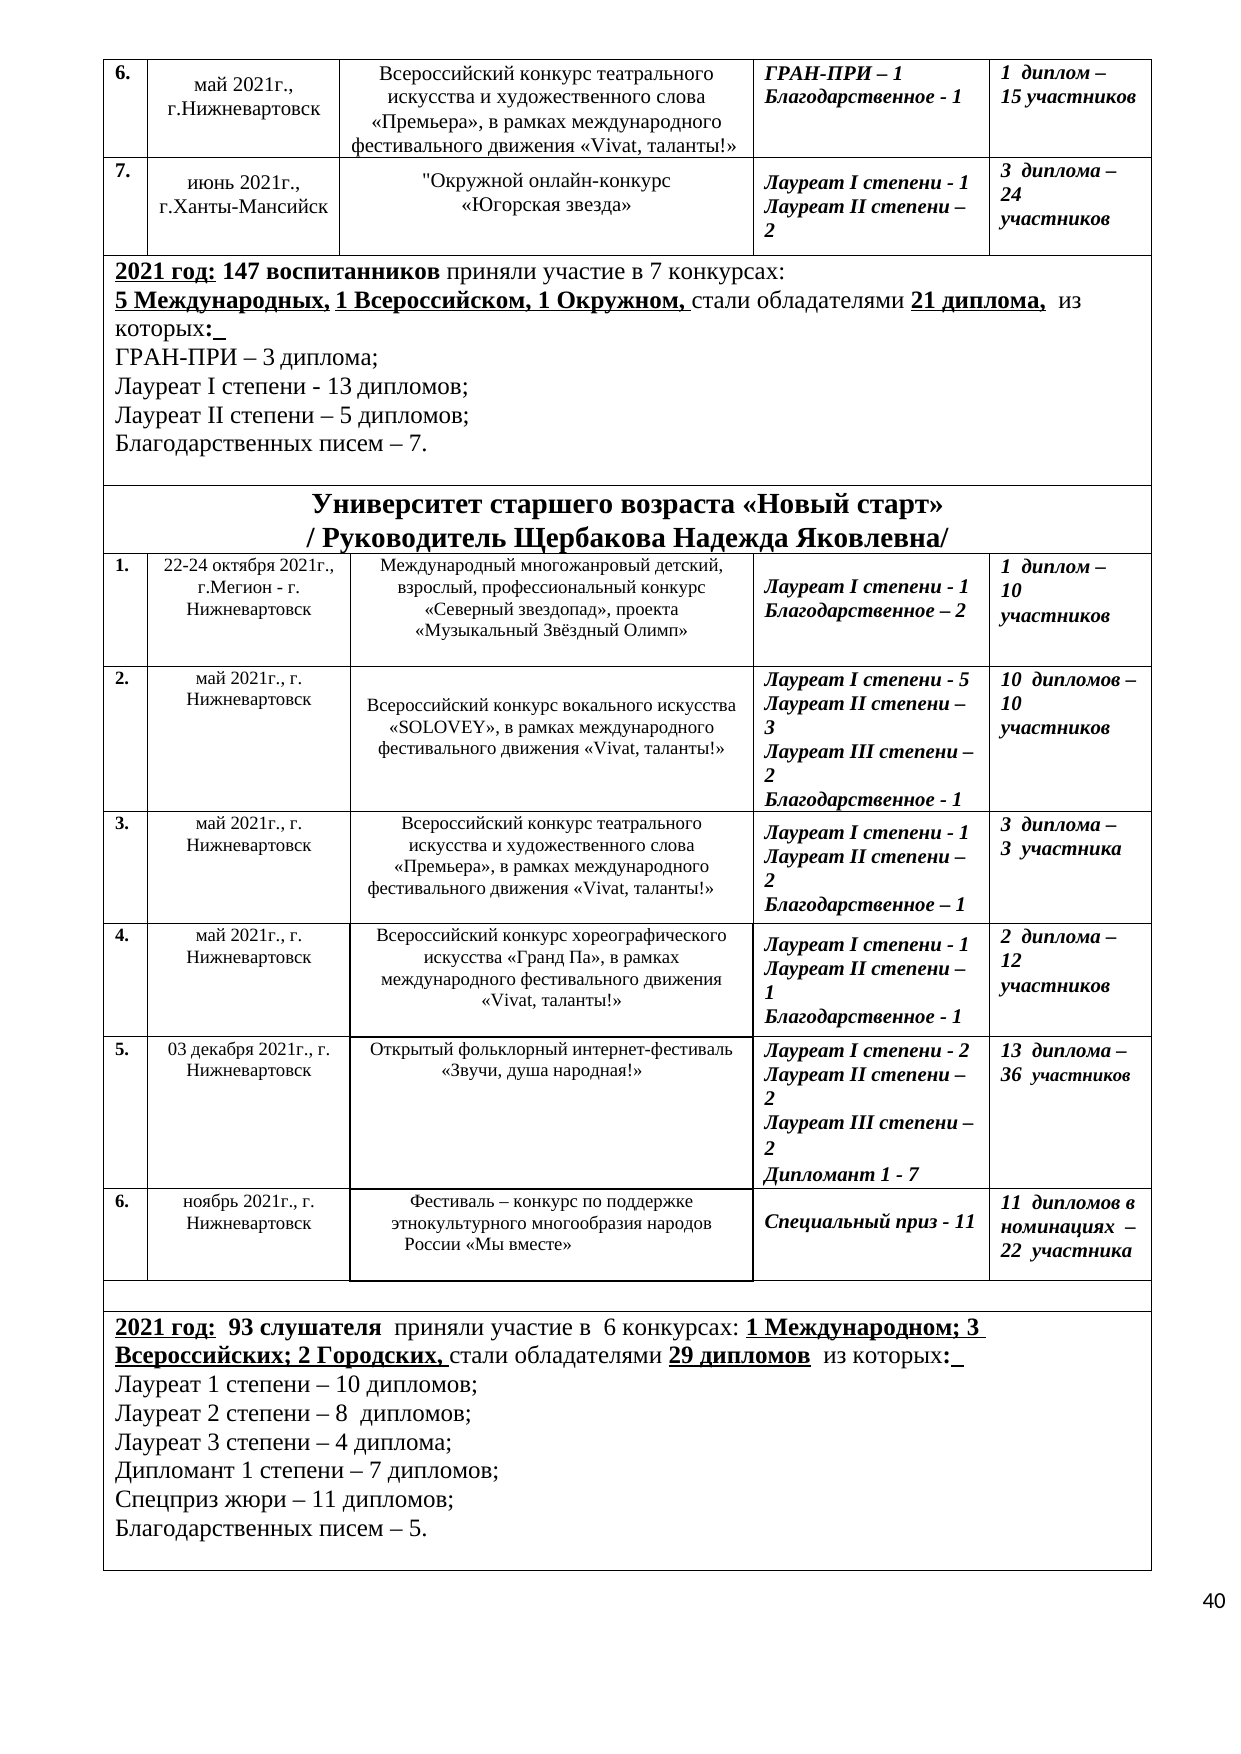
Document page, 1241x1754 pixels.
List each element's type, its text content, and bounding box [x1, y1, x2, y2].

table_cell Всероссийский конкурс театрального искусства и художественного слова «Премьера», в рамках международного фестивального движения «Vivat, таланты!» [351, 812, 753, 923]
table_cell Фестиваль – конкурс по поддержке этнокультурного многообразия народов России «Мы вместе» [351, 1190, 752, 1280]
table_cell 3. [104, 812, 147, 923]
table_cell май 2021г., г. Нижневартовск [148, 924, 349, 1036]
table_cell 2021 год: 147 воспитанников приняли участие в 7 конкурсах: 5 Международных, 1 Всероссийском, 1 Окружном, стали обладателями 21 диплома, из которых: ГРАН-ПРИ – 3 диплома; Лауреат I степени - 13 дипломов; Лауреат II степени – 5 дипломов; Благодарственных писем – 7. [104, 256, 1151, 485]
table_cell 6. [104, 1189, 147, 1280]
table_cell 2 диплома – 12 участников [990, 924, 1151, 1036]
table_cell 3 диплома – 3 участника [990, 812, 1151, 923]
table_cell 3 диплома – 24 участников [990, 158, 1151, 255]
table_cell Лауреат I степени - 2 Лауреат II степени – 2 Лауреат III степени – 2 Дипломант 1 - 7 [754, 1037, 989, 1188]
table_cell Открытый фольклорный интернет-фестиваль «Звучи, душа народная!» [351, 1038, 752, 1188]
table_cell май 2021г., г. Нижневартовск [148, 667, 350, 811]
table_cell 5. [104, 1037, 147, 1188]
table_cell июнь 2021г., г.Ханты-Мансийск [148, 158, 339, 255]
table_cell Лауреат I степени - 1 Лауреат II степени – 1 Благодарственное - 1 [754, 924, 989, 1036]
table_cell 1 диплом – 10 участников [990, 554, 1151, 666]
table_cell 2021 год: 93 слушателя приняли участие в 6 конкурсах: 1 Международном; 3 Всероссийских; 2 Городских, стали обладателями 29 дипломов из которых: Лауреат 1 степени – 10 дипломов; Лауреат 2 степени – 8 дипломов; Лауреат 3 степени – 4 диплома; Дипломант 1 степени – 7 дипломов; Спецприз жюри – 11 дипломов; Благодарственных писем – 5. [104, 1312, 1151, 1569]
table_cell Всероссийский конкурс хореографического искусства «Гранд Па», в рамках международного фестивального движения «Vivat, таланты!» [351, 924, 752, 1036]
table_cell Специальный приз - 11 [754, 1189, 989, 1280]
table_cell Лауреат I степени - 1 Лауреат II степени – 2 Благодарственное – 1 [754, 812, 989, 923]
table_cell [104, 1281, 1151, 1311]
table_cell 13 диплома – 36 участников [990, 1037, 1151, 1188]
table_cell Всероссийский конкурс вокального искусства «SOLOVEY», в рамках международного фестивального движения «Vivat, таланты!» [351, 667, 753, 811]
table_cell 10 дипломов – 10 участников [990, 667, 1151, 811]
table_cell 6. [104, 60, 147, 157]
table_cell 1 диплом – 15 участников [990, 60, 1151, 157]
table_cell ноябрь 2021г., г. Нижневартовск [148, 1189, 349, 1280]
table_cell 1. [104, 554, 147, 666]
table_cell 22-24 октября 2021г., г.Мегион - г. Нижневартовск [148, 554, 350, 666]
table_cell Университет старшего возраста «Новый старт» / Руководитель Щербакова Надежда Яковлевна/ [104, 486, 1151, 553]
table_cell Лауреат I степени - 1 Благодарственное – 2 [754, 554, 989, 666]
table_cell 03 декабря 2021г., г. Нижневартовск [148, 1037, 349, 1188]
table_cell 2. [104, 667, 147, 811]
table_cell 11 дипломов в номинациях – 22 участника [990, 1189, 1151, 1280]
table_cell Всероссийский конкурс театрального искусства и художественного слова «Премьера», в рамках международного фестивального движения «Vivat, таланты!» [340, 60, 753, 157]
table_cell Лауреат I степени - 1 Лауреат II степени – 2 [754, 158, 989, 255]
table_cell 7. [104, 158, 147, 255]
table_cell май 2021г., г.Нижневартовск [148, 60, 339, 157]
table_cell "Окружной онлайн-конкурс «Югорская звезда» [340, 158, 753, 255]
table_cell май 2021г., г. Нижневартовск [148, 812, 350, 923]
table_cell 4. [104, 924, 147, 1036]
table_cell Лауреат I степени - 5 Лауреат II степени – 3 Лауреат III степени – 2 Благодарственное - 1 [754, 667, 989, 811]
table_cell Международный многожанровый детский, взрослый, профессиональный конкурс «Северный звездопад», проекта «Музыкальный Звёздный Олимп» [351, 554, 753, 666]
table_cell ГРАН-ПРИ – 1 Благодарственное - 1 [754, 60, 989, 157]
